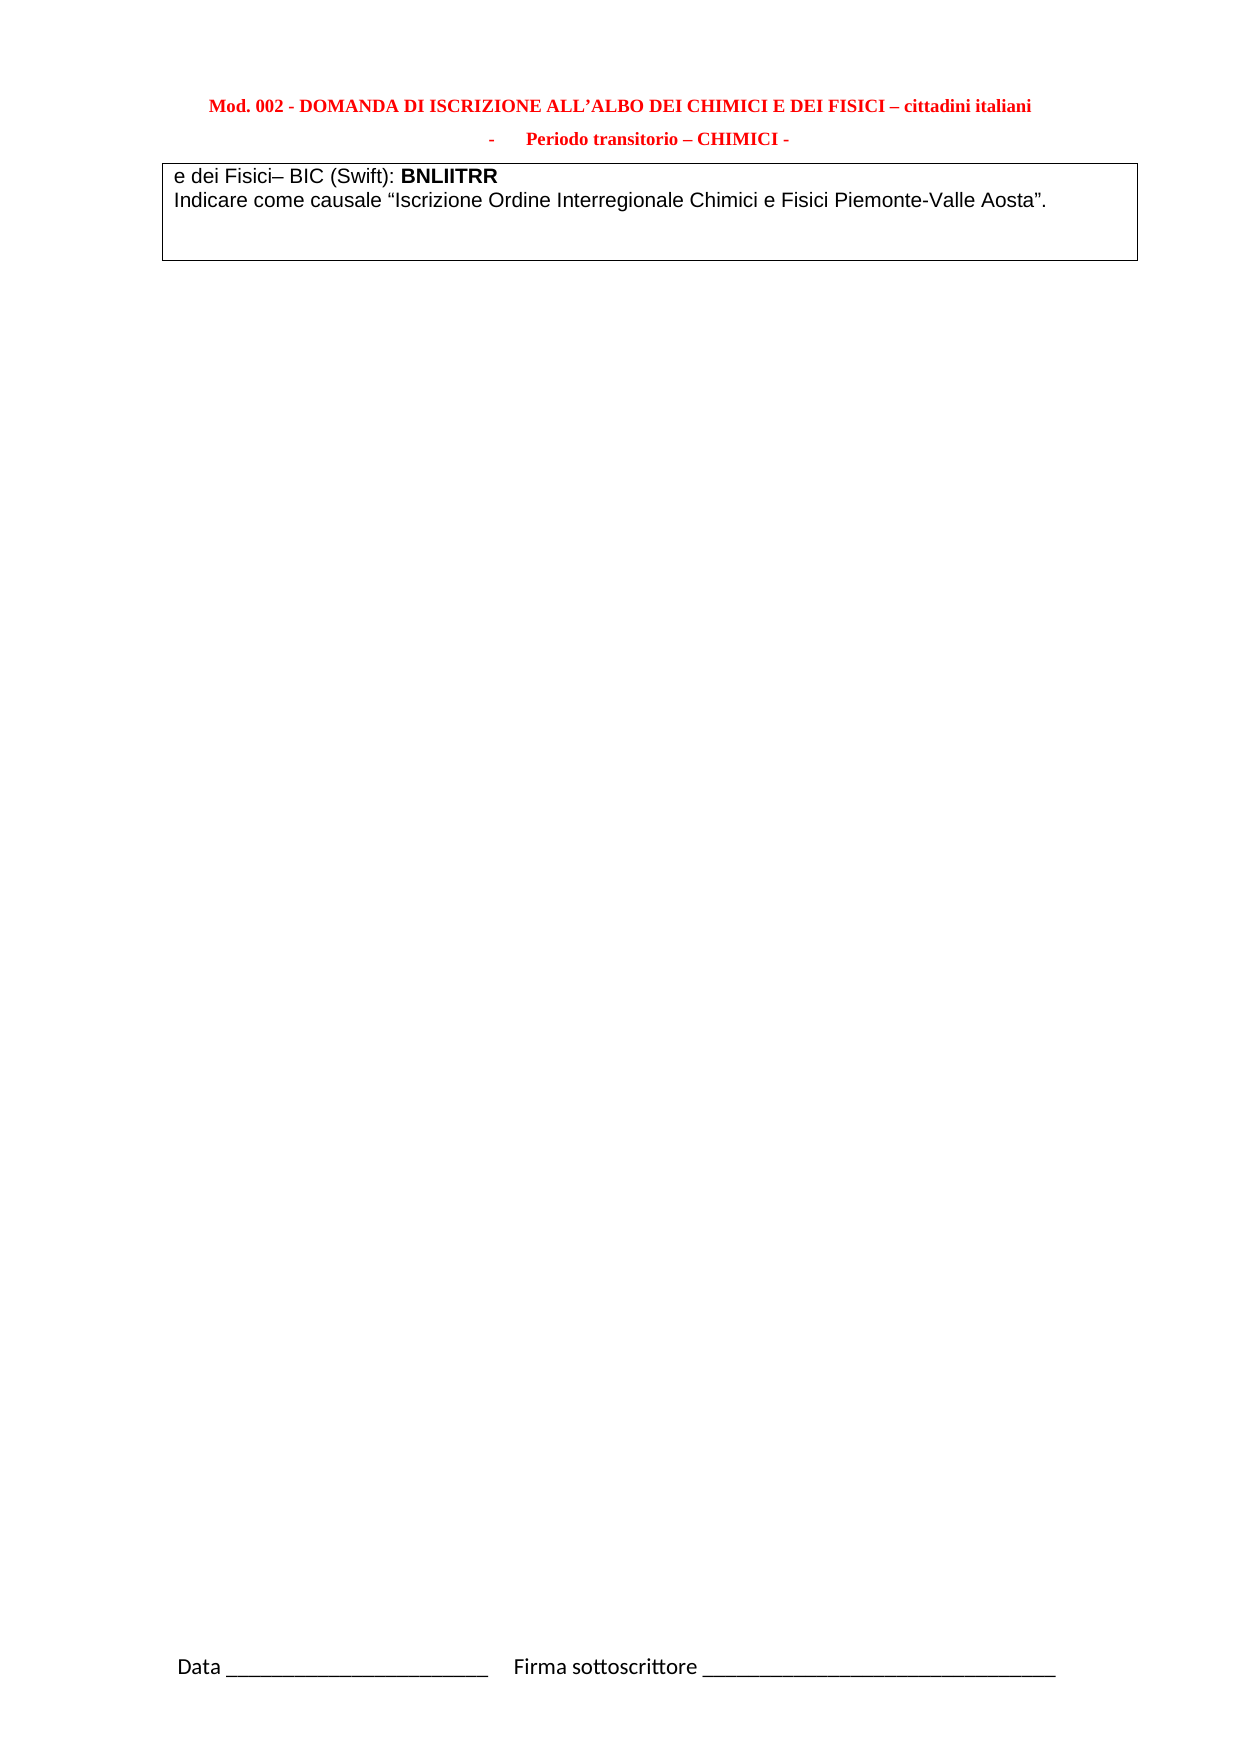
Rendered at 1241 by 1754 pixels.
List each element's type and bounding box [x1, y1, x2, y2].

table_header [163, 164, 1137, 260]
